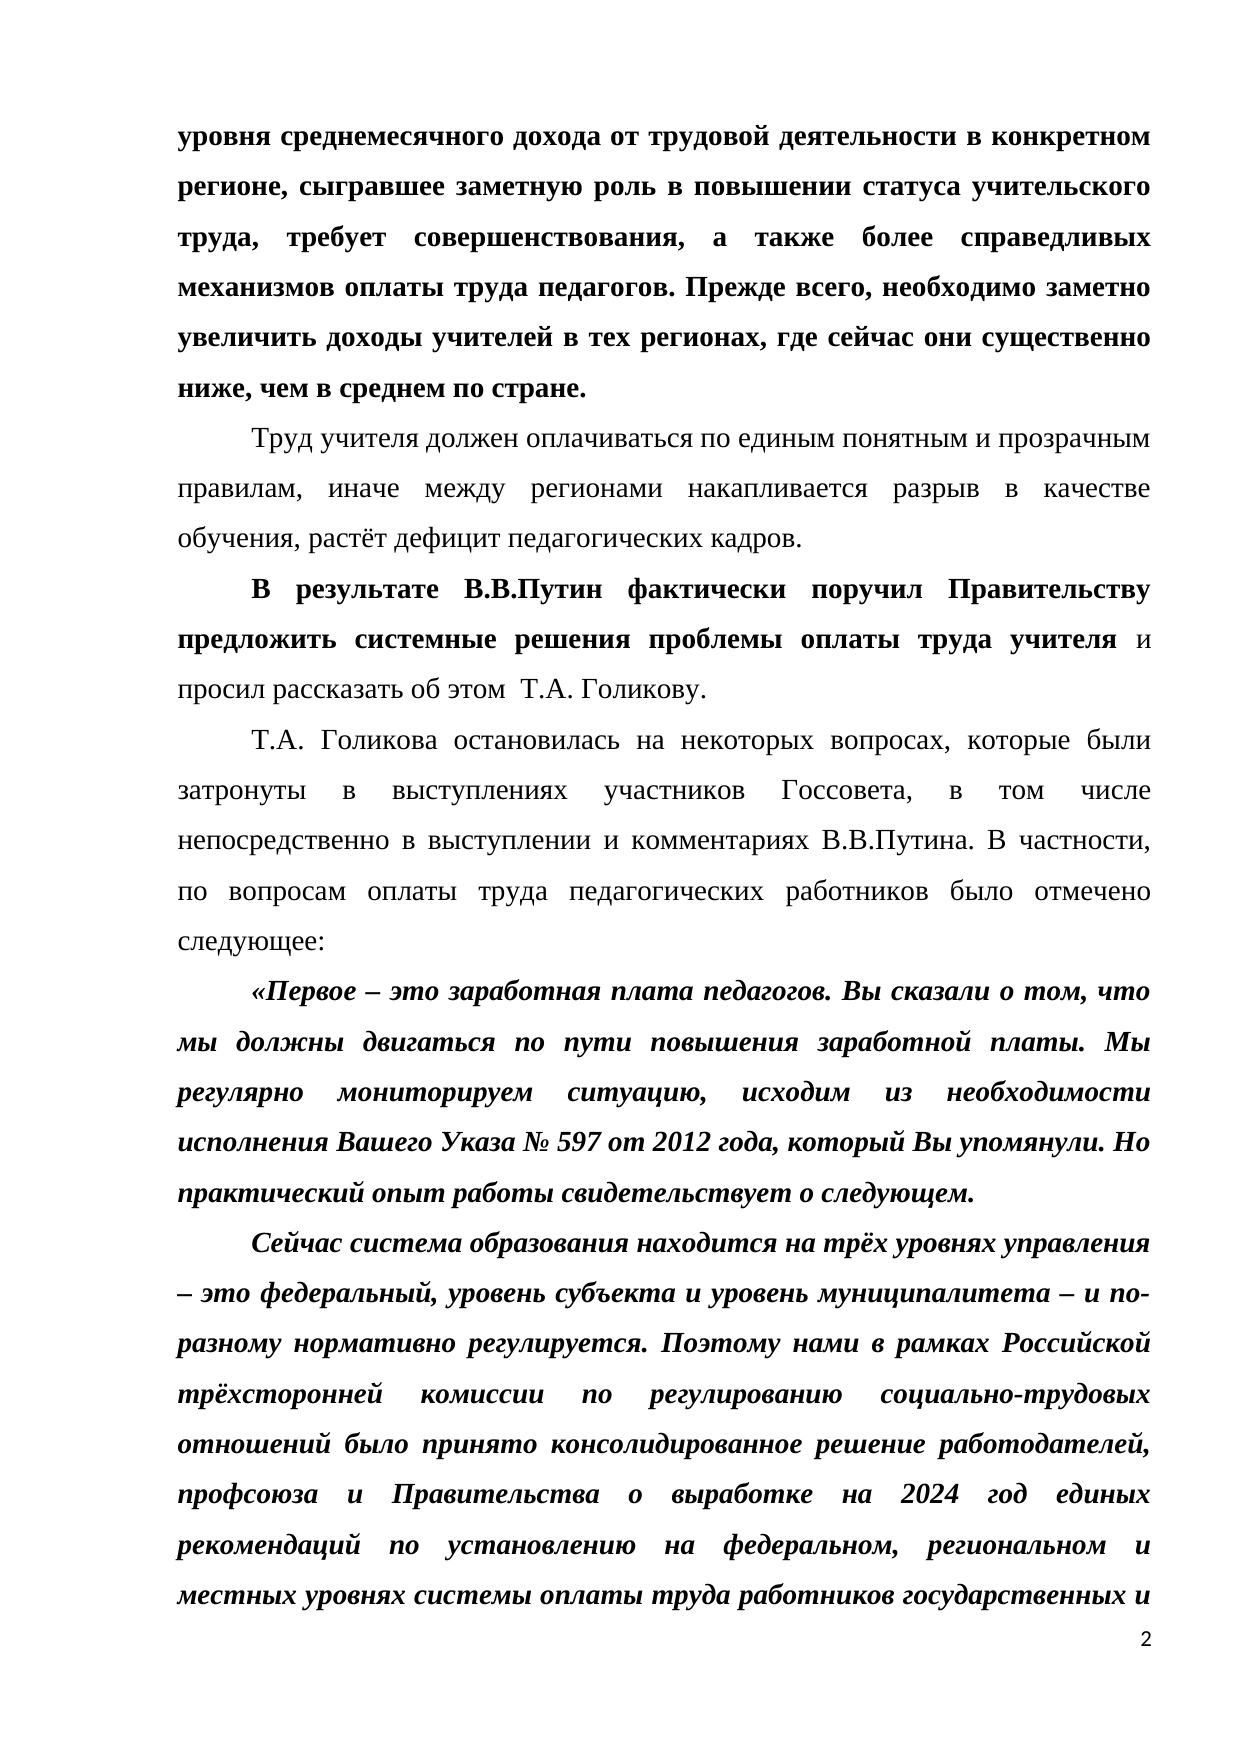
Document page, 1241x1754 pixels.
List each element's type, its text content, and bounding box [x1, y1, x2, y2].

text Т.А. Голикова остановилась на некоторых вопросах, которые были затронуты в выступлениях участников Госсовета, в том числе непосредственно в выступлении и комментариях В.В.Путина. В частности, по вопросам оплаты труда педагогических работников было отмечено следующее: [177, 722, 1152, 957]
text В результате В.В.Путин фактически поручил Правительству предложить системные решения проблемы оплаты труда учителя и просил рассказать об этом Т.А. Голикову. [177, 571, 1152, 705]
text «Первое – это заработная плата педагогов. Вы сказали о том, что мы должны двигаться по пути повышения заработной платы. Мы регулярно мониторируем ситуацию, исходим из необходимости исполнения Вашего Указа № 597 от 2012 года, который Вы упомянули. Но практический опыт работы свидетельствует о следующем. [177, 973, 1152, 1208]
text Труд учителя должен оплачиваться по единым понятным и прозрачным правилам, иначе между регионами накапливается разрыв в качестве обучения, растёт дефицит педагогических кадров. [177, 420, 1152, 554]
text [177, 1225, 1152, 1611]
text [177, 118, 1152, 403]
